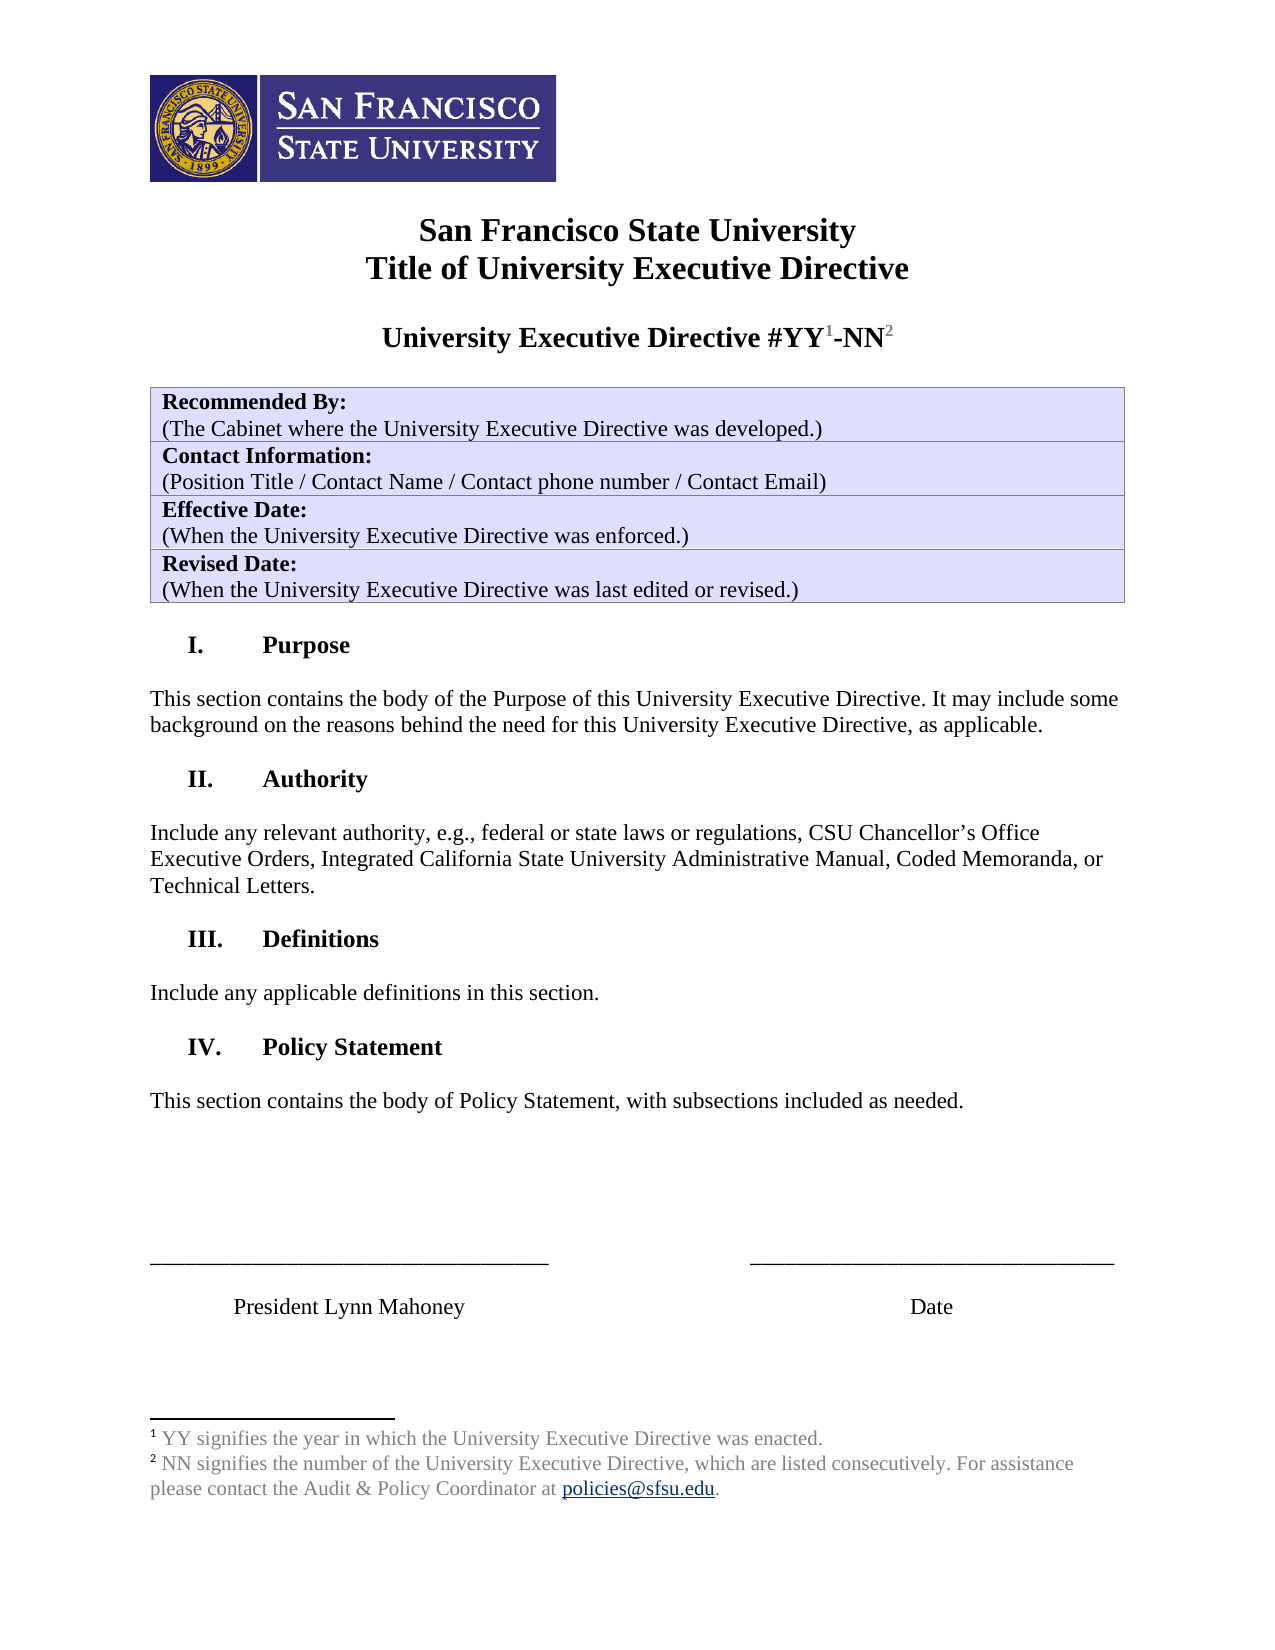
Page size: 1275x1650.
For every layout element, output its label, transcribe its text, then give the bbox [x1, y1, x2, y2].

text Title of University Executive Directive [150, 248, 1125, 287]
table_header Recommended By: (The Cabinet where the University Executive Directive was developed.) [151, 388, 1124, 441]
table_cell Effective Date: (When the University Executive Directive was enforced.) [151, 496, 1124, 548]
list Authority [187, 764, 1125, 793]
text President Lynn Mahoney Date [150, 1293, 1125, 1320]
table_cell Revised Date: (When the University Executive Directive was last edited or revised.) [151, 550, 1124, 602]
picture [150, 75, 557, 182]
list Purpose [187, 630, 1125, 658]
text ___________________________________ ________________________________ [150, 1240, 1125, 1268]
text University Executive Directive #YY-NN [150, 320, 1125, 354]
text Include any applicable definitions in this section. [150, 979, 1125, 1006]
text San Francisco State University [150, 210, 1125, 248]
list Policy Statement [187, 1032, 1125, 1061]
text Include any relevant authority, e.g., federal or state laws or regulations, CSU Chancellor’s Office Executive Orders, Integrated California State University Administrative Manual, Coded Memoranda, or Technical Letters. [150, 819, 1125, 898]
text This section contains the body of the Purpose of this University Executive Directive. It may include some background on the reasons behind the need for this University Executive Directive, as applicable. [150, 685, 1125, 737]
text This section contains the body of Policy Statement, with subsections included as needed. [150, 1087, 1125, 1114]
table_cell Contact Information: (Position Title / Contact Name / Contact phone number / Contact Email) [151, 442, 1124, 495]
list Definitions [187, 924, 1125, 953]
